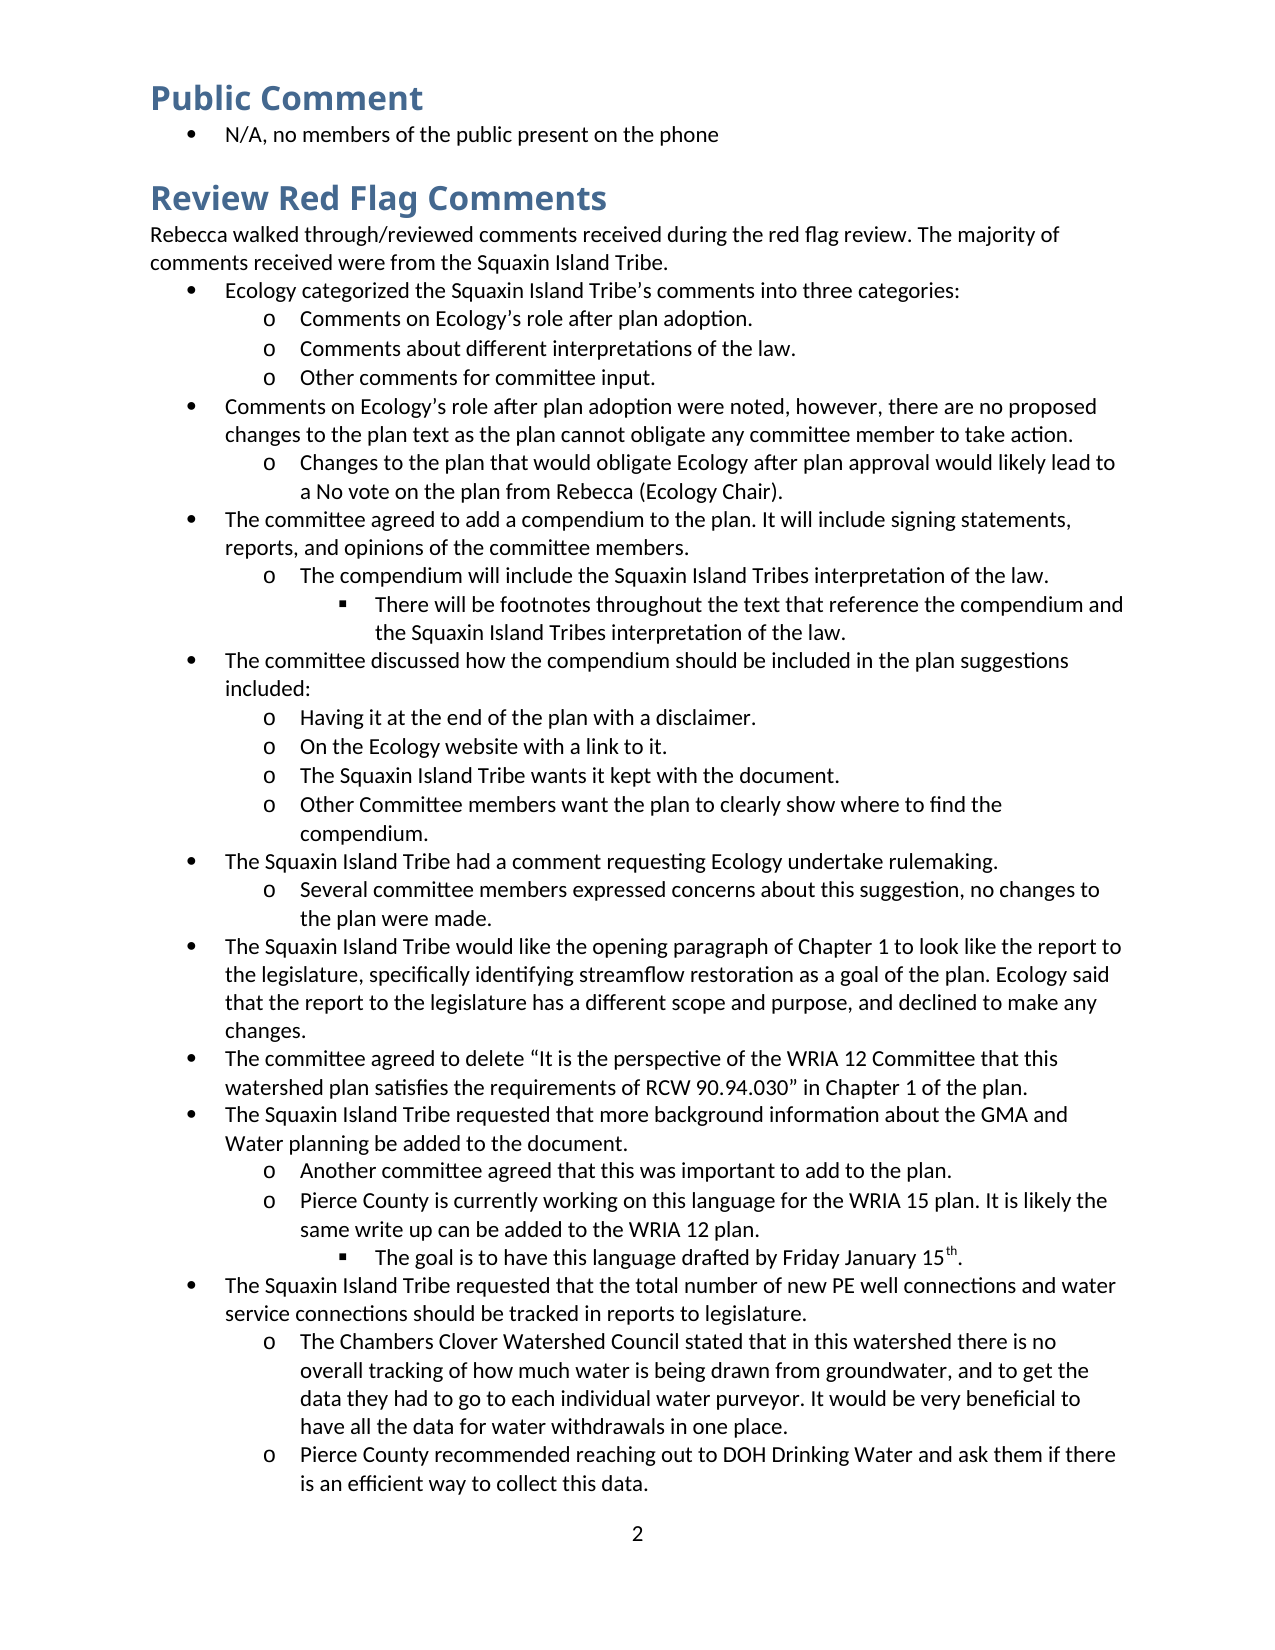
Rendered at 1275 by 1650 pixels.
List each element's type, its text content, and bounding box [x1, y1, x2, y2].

list The committee agreed to delete “It is the perspective of the WRIA 12 Committee that this watershed plan satisfies the requirements of RCW 90.94.030” in Chapter 1 of the plan. [187, 1044, 1125, 1101]
list On the Ecology website with a link to it. [262, 732, 1125, 761]
list The goal is to have this language drafted by Friday January 15th. [337, 1243, 1125, 1271]
list The Squaxin Island Tribe requested that more background information about the GMA and Water planning be added to the document. [187, 1101, 1125, 1157]
list Other Committee members want the plan to clearly show where to find the compendium. [262, 790, 1125, 847]
text Rebecca walked through/reviewed comments received during the red flag review. The majority of comments received were from the Squaxin Island Tribe. [150, 221, 1125, 277]
list Other comments for committee input. [262, 363, 1125, 392]
list The Squaxin Island Tribe wants it kept with the document. [262, 761, 1125, 790]
list The Squaxin Island Tribe requested that the total number of new PE well connections and water service connections should be tracked in reports to legislature. [187, 1271, 1125, 1327]
list N/A, no members of the public present on the phone [187, 120, 1125, 148]
list Comments on Ecology’s role after plan adoption. [262, 304, 1125, 334]
list Pierce County recommended reaching out to DOH Drinking Water and ask them if there is an efficient way to collect this data. [262, 1440, 1125, 1497]
list The committee discussed how the compendium should be included in the plan suggestions included: [187, 647, 1125, 703]
list The Chambers Clover Watershed Council stated that in this watershed there is no overall tracking of how much water is being drawn from groundwater, and to get the data they had to go to each individual water purveyor. It would be very beneficial to have all the data for water withdrawals in one place. [262, 1327, 1125, 1440]
list Pierce County is currently working on this language for the WRIA 15 plan. It is likely the same write up can be added to the WRIA 12 plan. [262, 1186, 1125, 1243]
list There will be footnotes throughout the text that reference the compendium and the Squaxin Island Tribes interpretation of the law. [337, 591, 1125, 647]
text Public Comment [150, 75, 1125, 120]
list The compendium will include the Squaxin Island Tribes interpretation of the law. [262, 561, 1125, 591]
text Review Red Flag Comments [150, 175, 1125, 221]
list The Squaxin Island Tribe had a comment requesting Ecology undertake rulemaking. [187, 847, 1125, 875]
list Comments on Ecology’s role after plan adoption were noted, however, there are no proposed changes to the plan text as the plan cannot obligate any committee member to take action. [187, 392, 1125, 448]
list Comments about different interpretations of the law. [262, 334, 1125, 363]
list Another committee agreed that this was important to add to the plan. [262, 1157, 1125, 1186]
list Ecology categorized the Squaxin Island Tribe’s comments into three categories: [187, 277, 1125, 304]
list The Squaxin Island Tribe would like the opening paragraph of Chapter 1 to look like the report to the legislature, specifically identifying streamflow restoration as a goal of the plan. Ecology said that the report to the legislature has a different scope and purpose, and declined to make any changes. [187, 932, 1125, 1044]
list Changes to the plan that would obligate Ecology after plan approval would likely lead to a No vote on the plan from Rebecca (Ecology Chair). [262, 448, 1125, 505]
list The committee agreed to add a compendium to the plan. It will include signing statements, reports, and opinions of the committee members. [187, 505, 1125, 561]
list Several committee members expressed concerns about this suggestion, no changes to the plan were made. [262, 875, 1125, 932]
list Having it at the end of the plan with a disclaimer. [262, 703, 1125, 732]
